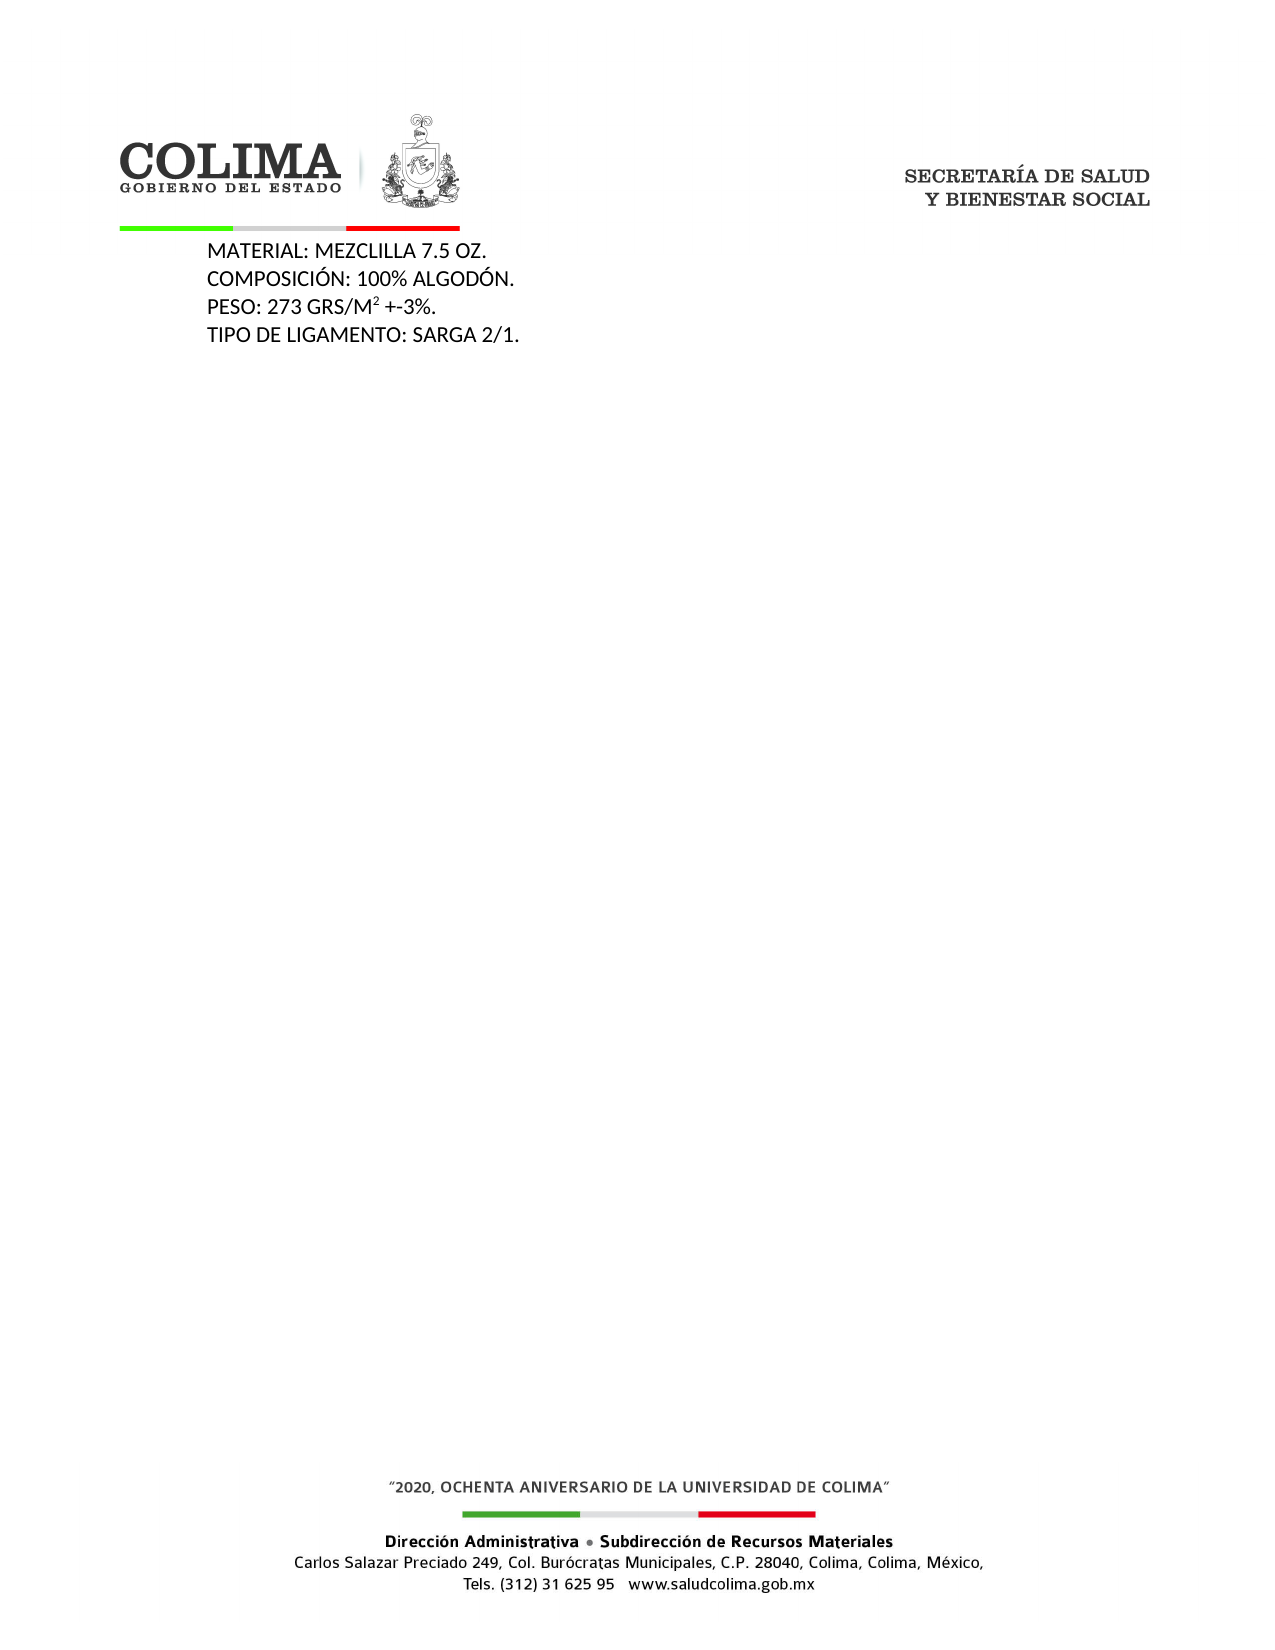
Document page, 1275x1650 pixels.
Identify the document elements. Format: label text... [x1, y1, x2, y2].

text TIPO DE LIGAMENTO: SARGA 2/1. [207, 320, 1157, 348]
picture [0, 1462, 1275, 1622]
picture [3, 29, 1267, 255]
text Material: Mezclilla 7.5 Oz. [207, 236, 1157, 264]
text Composición: 100% Algodón. [207, 264, 1157, 292]
text Peso: 273 Grs/m2 +-3%. [207, 292, 1157, 320]
